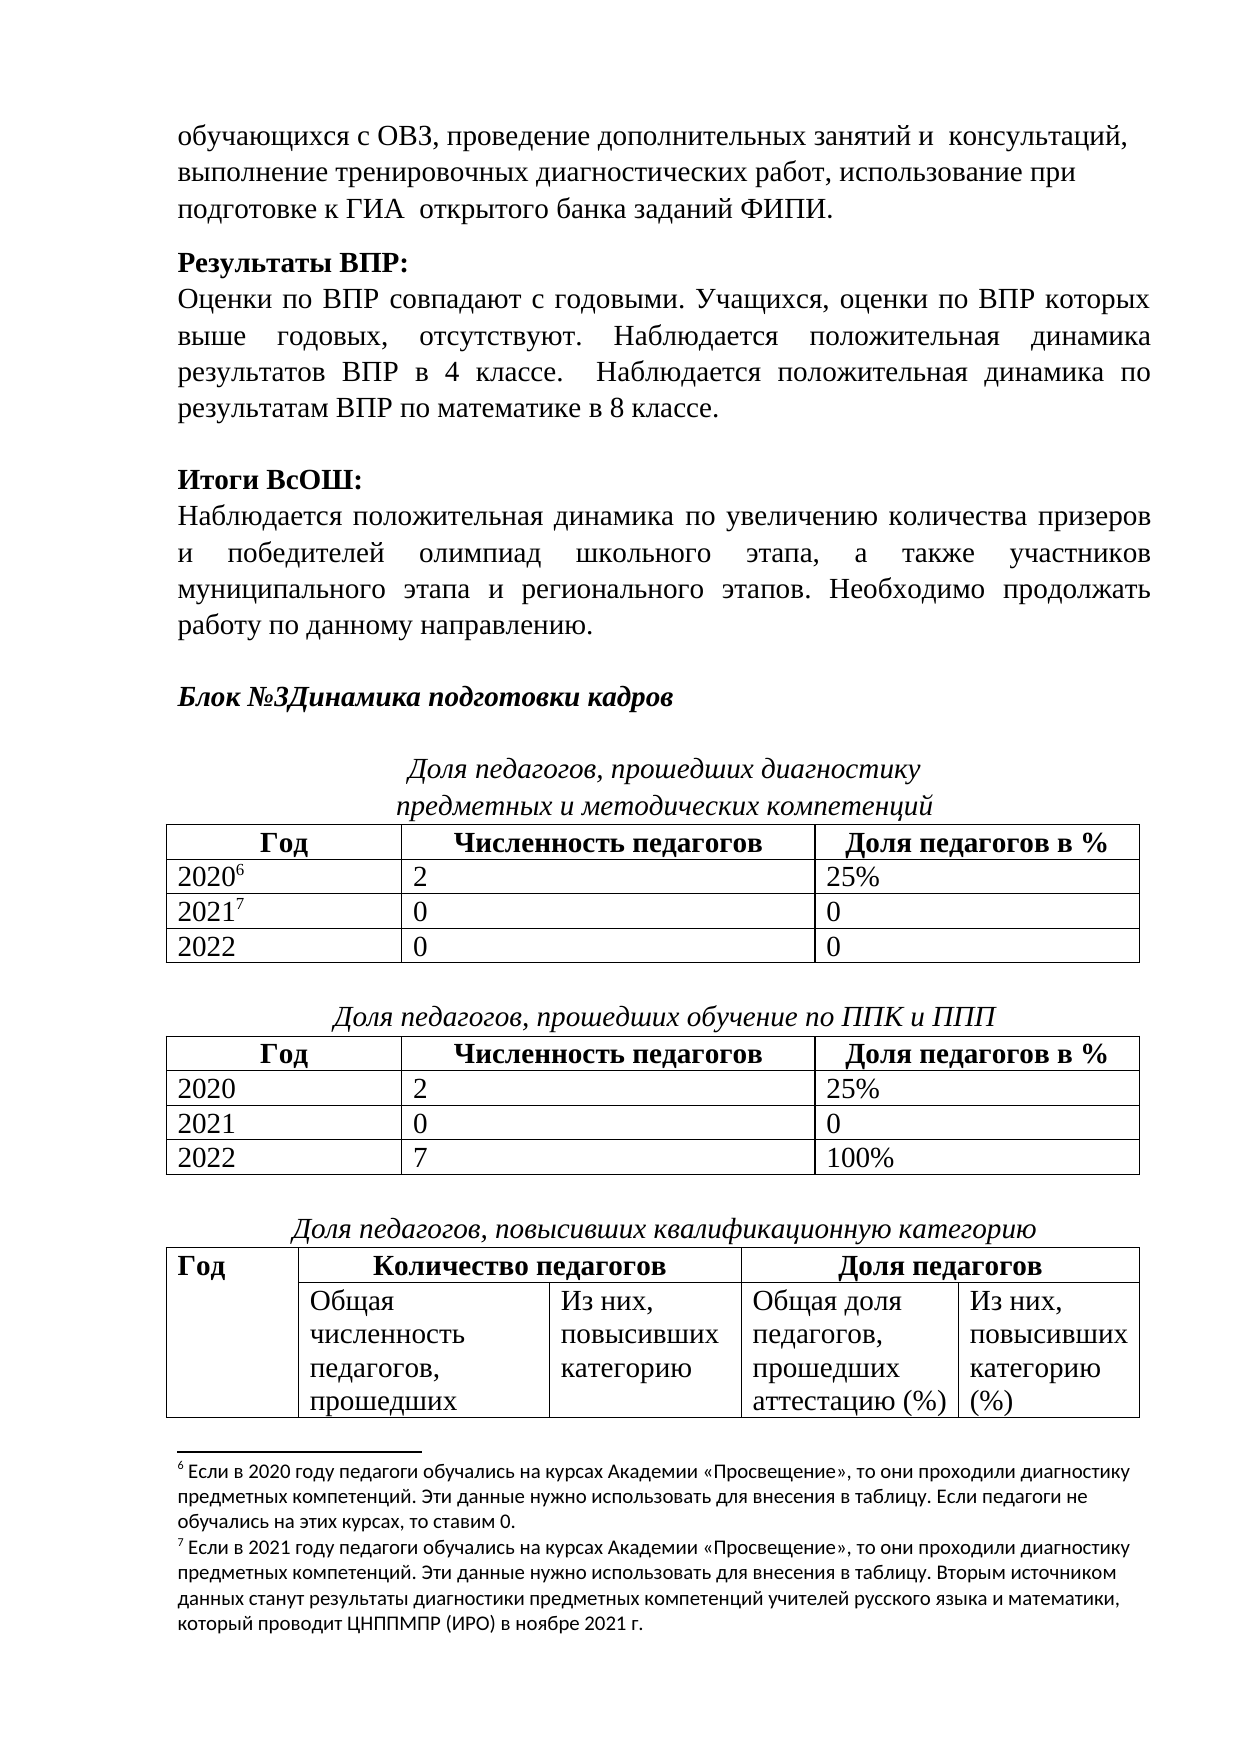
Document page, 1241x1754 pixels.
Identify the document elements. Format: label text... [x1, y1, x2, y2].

table_header Год [167, 1037, 401, 1070]
text Итоги ВсОШ: [177, 462, 1152, 496]
table_cell 25% [816, 860, 1139, 893]
table_header Доля педагогов [742, 1248, 1139, 1282]
table_cell 100% [816, 1140, 1139, 1174]
table_cell 2022 [167, 929, 401, 962]
table_cell 2021 [167, 1106, 401, 1139]
text Оценки по ВПР совпадают с годовыми. Учащихся, оценки по ВПР которых выше годовых, отсутствуют. Наблюдается положительная динамика результатов ВПР в 4 классе. Наблюдается положительная динамика по результатам ВПР по математике в 8 классе. [177, 282, 1152, 424]
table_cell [550, 1283, 741, 1417]
text Доля педагогов, повысивших квалификационную категорию [177, 1211, 1152, 1244]
table_header Численность педагогов [402, 1037, 814, 1070]
table_cell 0 [816, 894, 1139, 928]
table_cell 2020 [167, 860, 401, 893]
text Доля педагогов, прошедших обучение по ППК и ППП [177, 999, 1152, 1033]
table_header Численность педагогов [402, 825, 814, 858]
table_cell 0 [402, 929, 814, 962]
table_header Год [167, 1248, 298, 1417]
table_cell 2 [402, 1071, 814, 1105]
text подготовке к ГИА открытого банка заданий ФИПИ. [177, 190, 1196, 226]
table_cell 2022 [167, 1140, 401, 1174]
table_cell 0 [816, 1106, 1139, 1139]
table_cell 2020 [167, 1071, 401, 1105]
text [177, 118, 1152, 188]
table_cell 0 [816, 929, 1139, 962]
text предметных и методических компетенций [177, 788, 1152, 821]
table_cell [959, 1283, 1139, 1417]
text Наблюдается положительная динамика по увеличению количества призеров и победителей олимпиад школьного этапа, а также участников муниципального этапа и регионального этапов. Необходимо продолжать работу по данному направлению. [177, 498, 1152, 641]
table_cell 2021 [167, 894, 401, 928]
table_cell 0 [402, 1106, 814, 1139]
table_cell 2 [402, 860, 814, 893]
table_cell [299, 1283, 549, 1417]
table_cell 25% [816, 1071, 1139, 1105]
table_header Количество педагогов [299, 1248, 741, 1282]
text Блок №3Динамика подготовки кадров [177, 679, 1152, 713]
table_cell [742, 1283, 958, 1417]
text Результаты ВПР: [177, 246, 1152, 279]
table_header Год [167, 825, 401, 858]
table_header Доля педагогов в % [816, 825, 1139, 858]
table_cell 7 [402, 1140, 814, 1174]
table_cell 0 [402, 894, 814, 928]
text Доля педагогов, прошедших диагностику [177, 752, 1152, 785]
table_header Доля педагогов в % [816, 1037, 1139, 1070]
